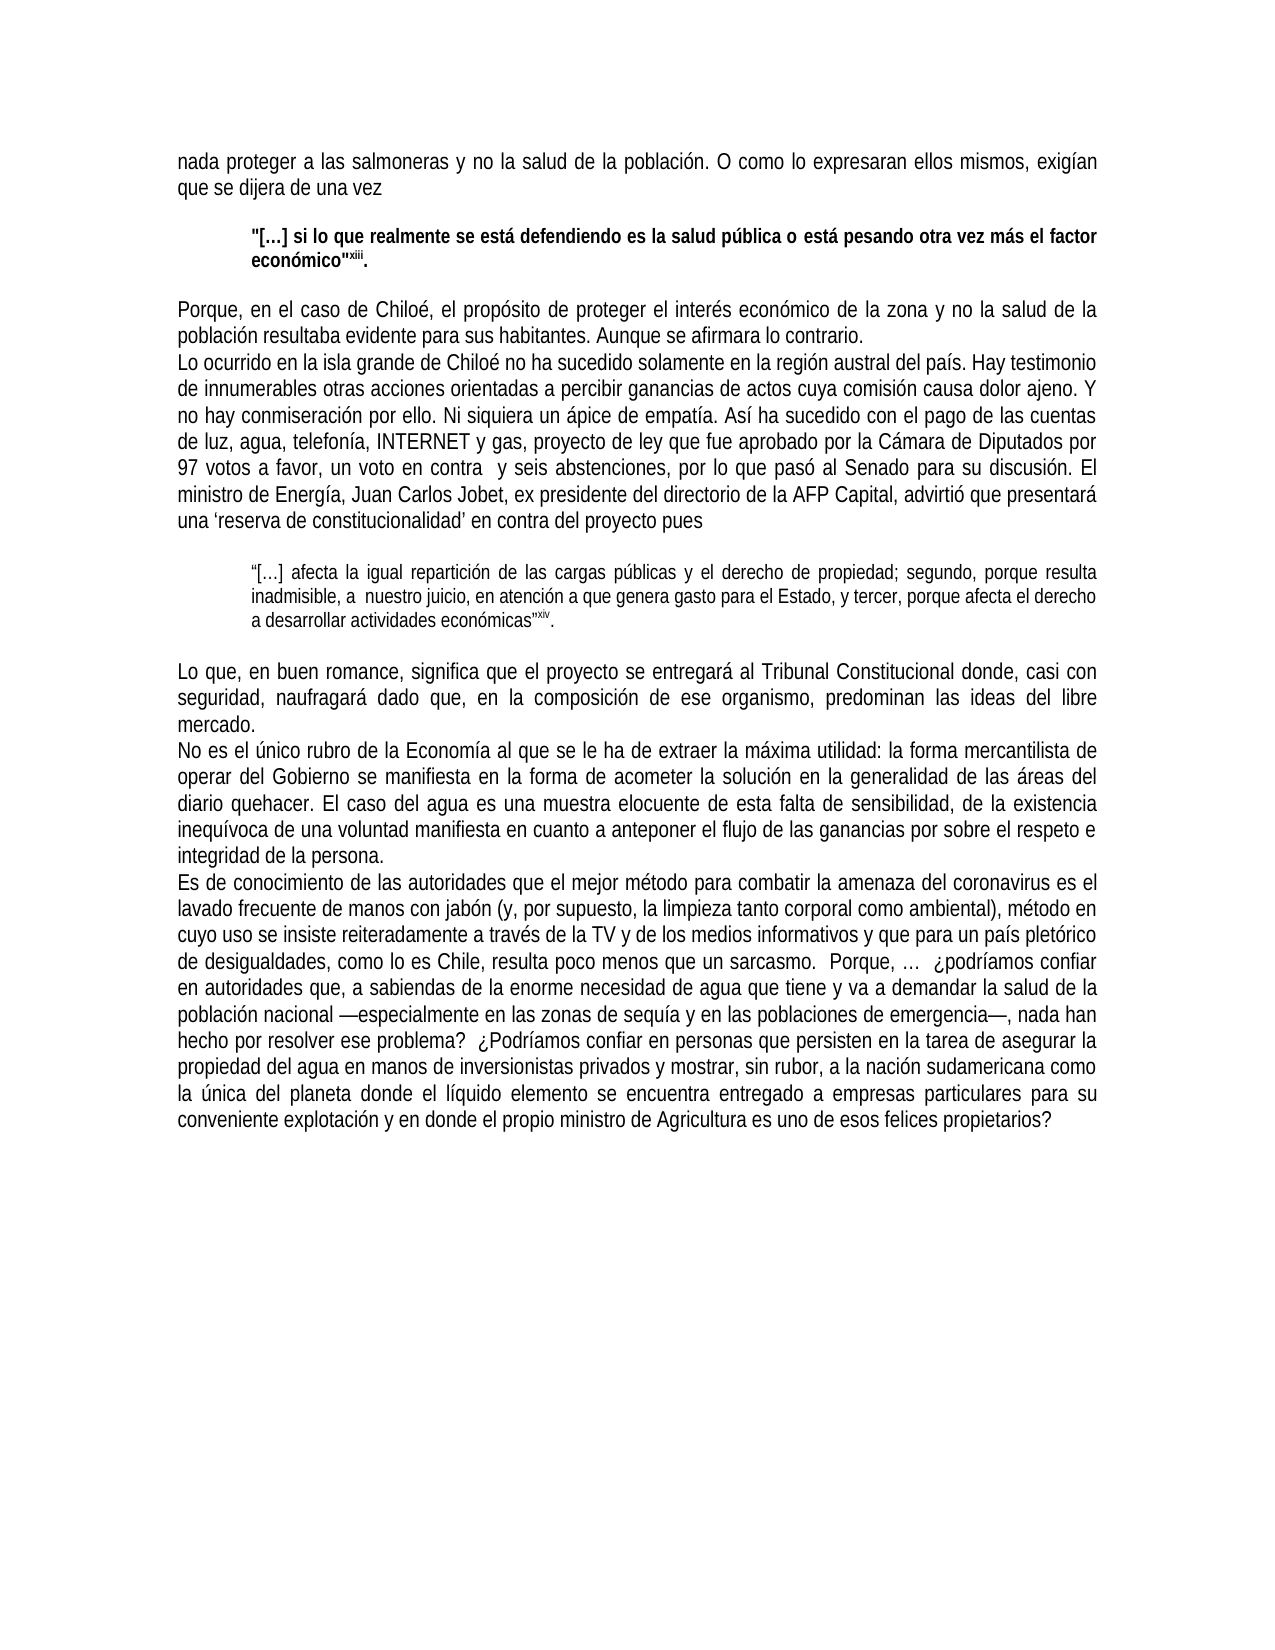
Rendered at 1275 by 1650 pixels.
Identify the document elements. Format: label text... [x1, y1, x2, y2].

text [177, 148, 1098, 200]
text Lo ocurrido en la isla grande de Chiloé no ha sucedido solamente en la región austral del país. Hay testimonio de innumerables otras acciones orientadas a percibir ganancias de actos cuya comisión causa dolor ajeno. Y no hay conmiseración por ello. Ni siquiera un ápice de empatía. Así ha sucedido con el pago de las cuentas de luz, agua, telefonía, INTERNET y gas, proyecto de ley que fue aprobado por la Cámara de Diputados por 97 votos a favor, un voto en contra y seis abstenciones, por lo que pasó al Senado para su discusión. El ministro de Energía, Juan Carlos Jobet, ex presidente del directorio de la AFP Capital, advirtió que presentará una ‘reserva de constitucionalidad’ en contra del proyecto pues [177, 349, 1098, 533]
text Lo que, en buen romance, significa que el proyecto se entregará al Tribunal Constitucional donde, casi con seguridad, naufragará dado que, en la composición de ese organismo, predominan las ideas del libre mercado. [177, 658, 1098, 737]
text "[…] si lo que realmente se está defendiendo es la salud pública o está pesando otra vez más el factor económico". [251, 224, 1098, 272]
text Es de conocimiento de las autoridades que el mejor método para combatir la amenaza del coronavirus es el lavado frecuente de manos con jabón (y, por supuesto, la limpieza tanto corporal como ambiental), método en cuyo uso se insiste reiteradamente a través de la TV y de los medios informativos y que para un país pletórico de desigualdades, como lo es Chile, resulta poco menos que un sarcasmo. Porque, … ¿podríamos confiar en autoridades que, a sabiendas de la enorme necesidad de agua que tiene y va a demandar la salud de la población nacional —especialmente en las zonas de sequía y en las poblaciones de emergencia—, nada han hecho por resolver ese problema? ¿Podríamos confiar en personas que persisten en la tarea de asegurar la propiedad del agua en manos de inversionistas privados y mostrar, sin rubor, a la nación sudamericana como la única del planeta donde el líquido elemento se encuentra entregado a empresas particulares para su conveniente explotación y en donde el propio ministro de Agricultura es uno de esos felices propietarios? [177, 869, 1098, 1132]
text “[…] afecta la igual repartición de las cargas públicas y el derecho de propiedad; segundo, porque resulta inadmisible, a nuestro juicio, en atención a que genera gasto para el Estado, y tercer, porque afecta el derecho a desarrollar actividades económicas”. [251, 560, 1098, 632]
text No es el único rubro de la Economía al que se le ha de extraer la máxima utilidad: la forma mercantilista de operar del Gobierno se manifiesta en la forma de acometer la solución en la generalidad de las áreas del diario quehacer. El caso del agua es una muestra elocuente de esta falta de sensibilidad, de la existencia inequívoca de una voluntad manifiesta en cuanto a anteponer el flujo de las ganancias por sobre el respeto e integridad de la persona. [177, 737, 1098, 869]
text Porque, en el caso de Chiloé, el propósito de proteger el interés económico de la zona y no la salud de la población resultaba evidente para sus habitantes. Aunque se afirmara lo contrario. [177, 296, 1098, 349]
